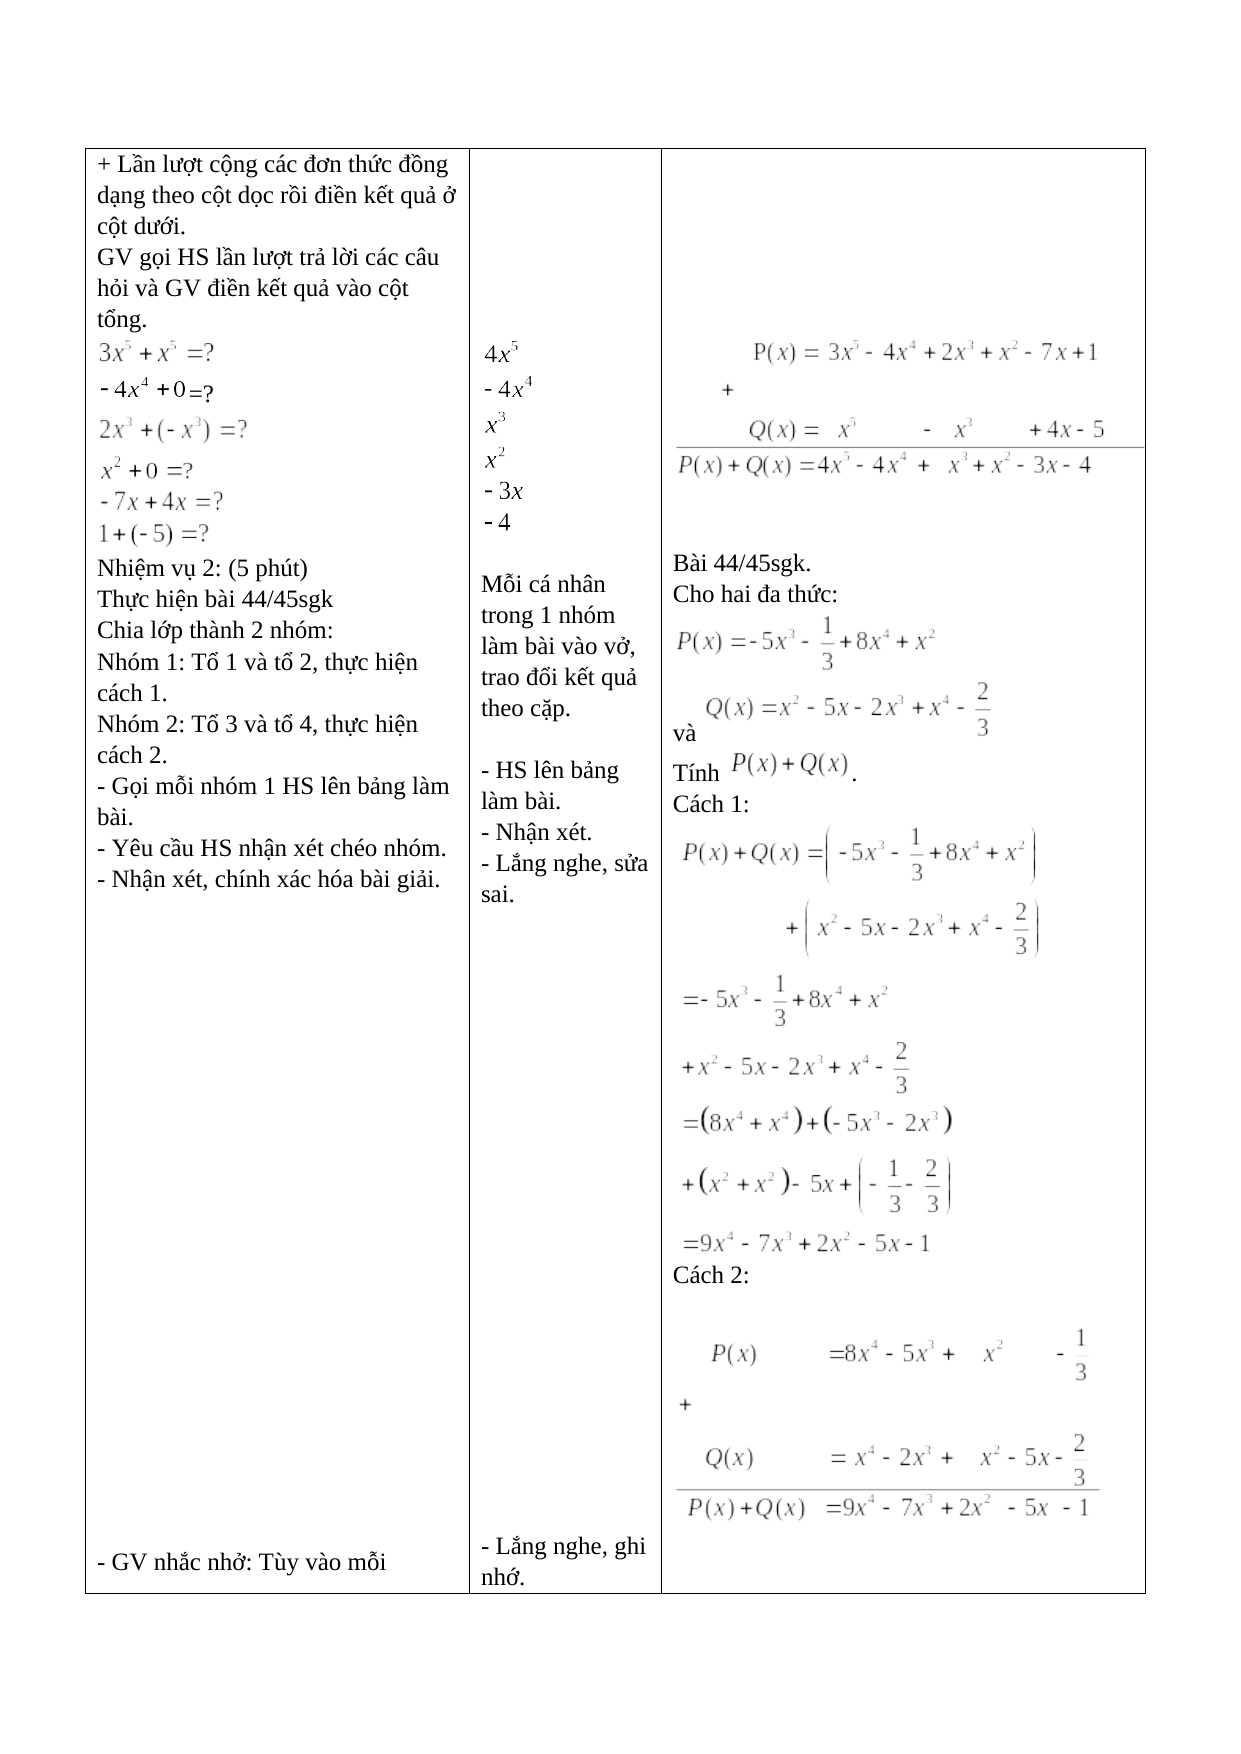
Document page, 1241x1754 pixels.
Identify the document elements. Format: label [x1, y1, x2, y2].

table_cell [470, 149, 661, 1593]
table_cell [662, 149, 1145, 1593]
table_cell [86, 149, 469, 1593]
